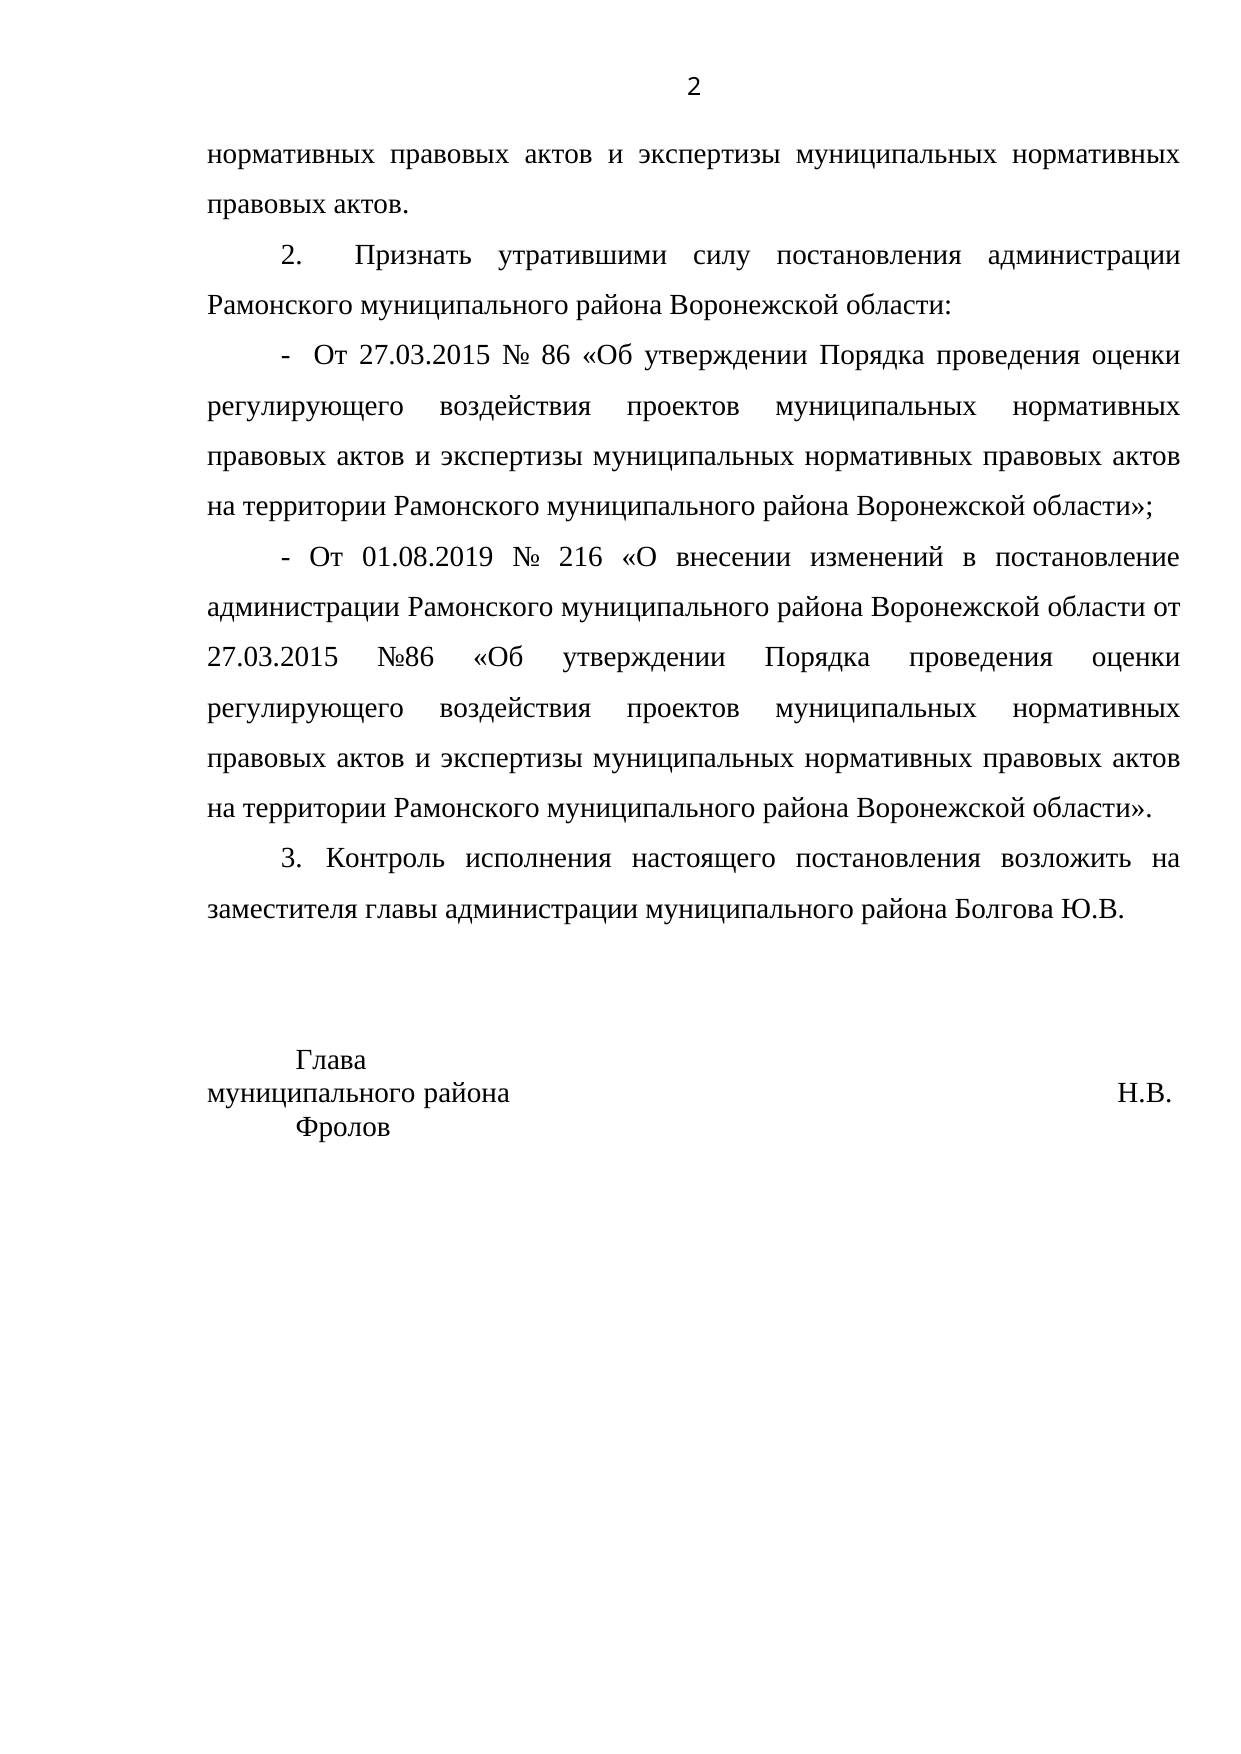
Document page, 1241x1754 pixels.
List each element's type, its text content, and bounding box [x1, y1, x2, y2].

text - От 27.03.2015 № 86 «Об утверждении Порядка проведения оценки регулирующего воздействия проектов муниципальных нормативных правовых актов и экспертизы муниципальных нормативных правовых актов на территории Рамонского муниципального района Воронежской области»; [207, 337, 1181, 522]
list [207, 136, 1181, 220]
text Глава [295, 1042, 1181, 1075]
list Контроль исполнения настоящего постановления возложить на заместителя главы администрации муниципального района Болгова Ю.В. [207, 841, 1181, 924]
text муниципального района Н.В. Фролов [207, 1075, 1181, 1142]
text - От 01.08.2019 № 216 «О внесении изменений в постановление администрации Рамонского муниципального района Воронежской области от 27.03.2015 №86 «Об утверждении Порядка проведения оценки регулирующего воздействия проектов муниципальных нормативных правовых актов и экспертизы муниципальных нормативных правовых актов на территории Рамонского муниципального района Воронежской области». [207, 539, 1181, 824]
list Признать утратившими силу постановления администрации Рамонского муниципального района Воронежской области: [207, 237, 1181, 321]
